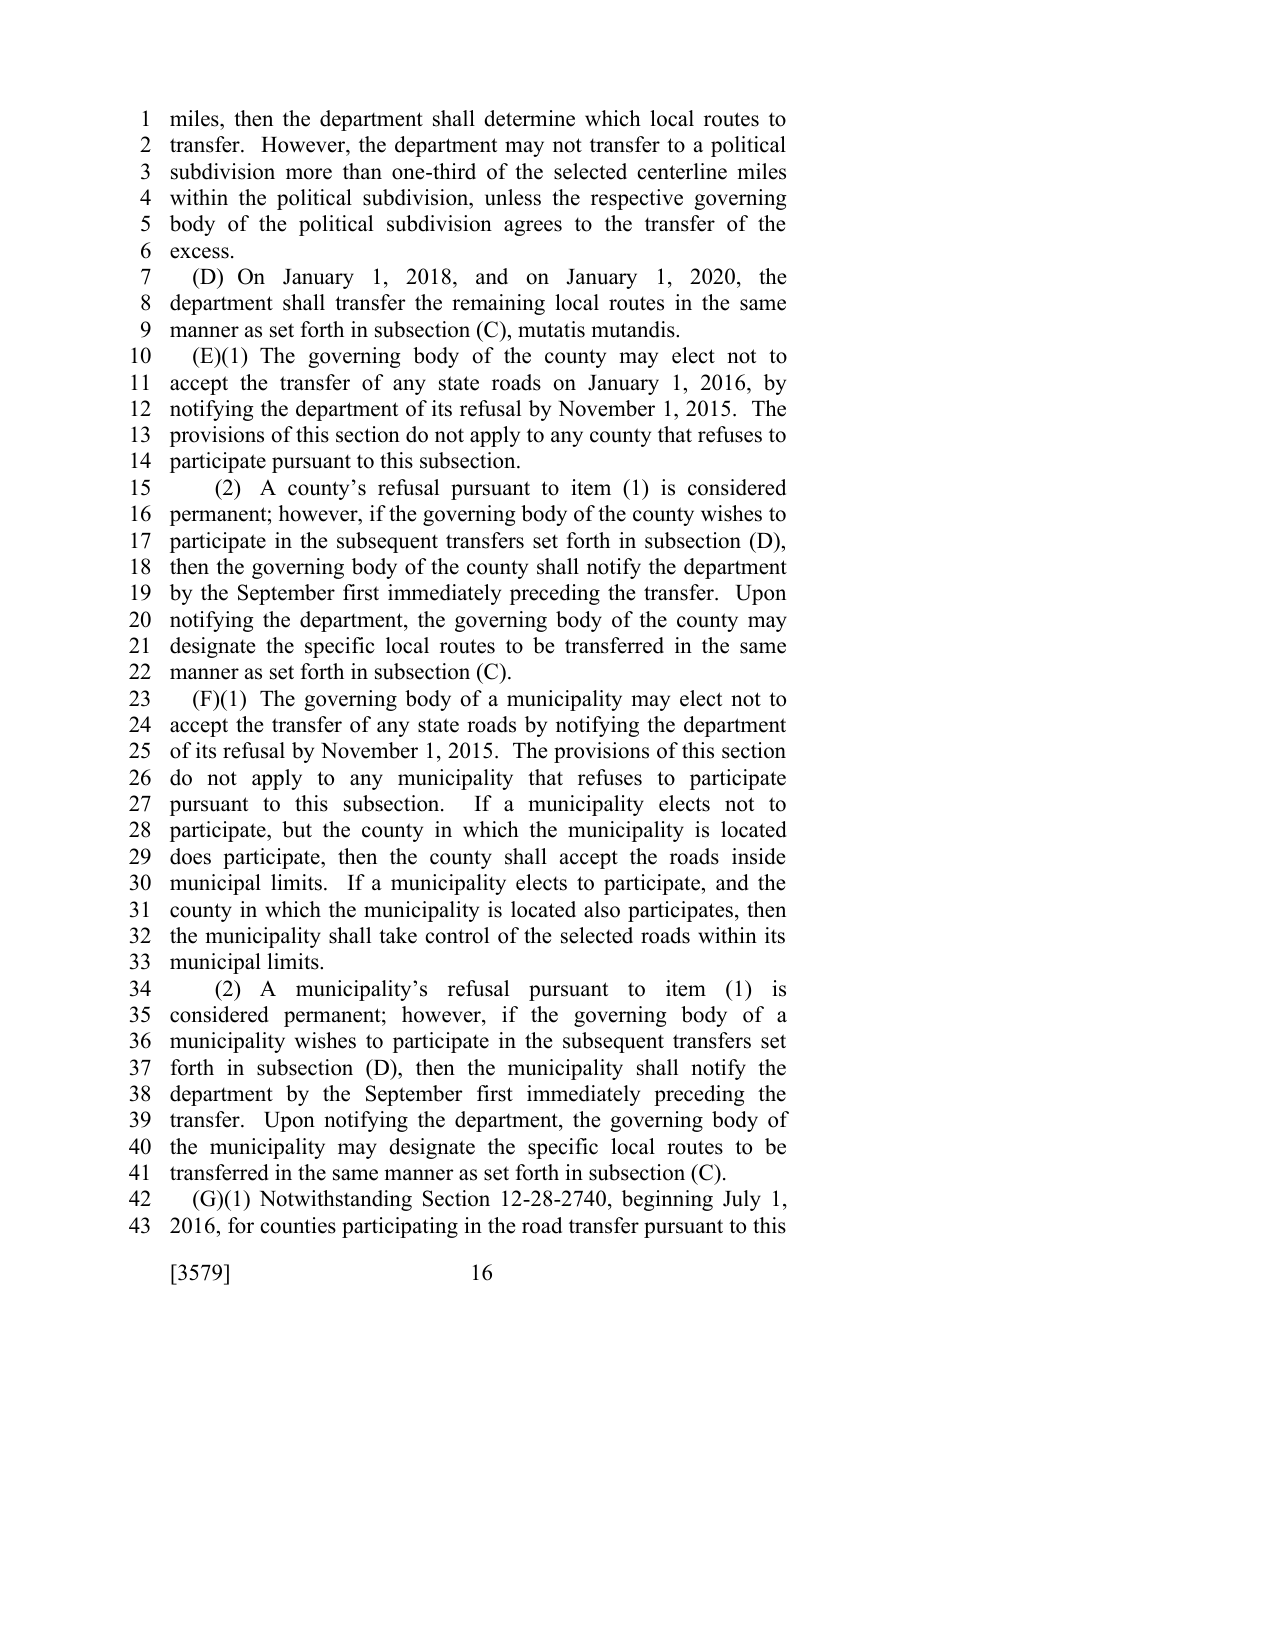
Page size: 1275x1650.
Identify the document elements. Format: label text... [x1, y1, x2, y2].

text (F)(1) The governing body of a municipality may elect not to accept the transfer of any state roads by notifying the department of its refusal by November 1, 2015. The provisions of this section do not apply to any municipality that refuses to participate pursuant to this subsection. If a municipality elects not to participate, but the county in which the municipality is located does participate, then the county shall accept the roads inside municipal limits. If a municipality elects to participate, and the county in which the municipality is located also participates, then the municipality shall take control of the selected roads within its municipal limits. [169, 685, 787, 975]
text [169, 1186, 787, 1238]
text (D) On January 1, 2018, and on January 1, 2020, the department shall transfer the remaining local routes in the same manner as set forth in subsection (C), mutatis mutandis. [169, 263, 787, 342]
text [169, 105, 787, 263]
text (2) A municipality’s refusal pursuant to item (1) is considered permanent; however, if the governing body of a municipality wishes to participate in the subsequent transfers set forth in subsection (D), then the municipality shall notify the department by the September first immediately preceding the transfer. Upon notifying the department, the governing body of the municipality may designate the specific local routes to be transferred in the same manner as set forth in subsection (C). [169, 975, 787, 1186]
text (E)(1) The governing body of the county may elect not to accept the transfer of any state roads on January 1, 2016, by notifying the department of its refusal by November 1, 2015. The provisions of this section do not apply to any county that refuses to participate pursuant to this subsection. [169, 342, 787, 474]
text (2) A county’s refusal pursuant to item (1) is considered permanent; however, if the governing body of the county wishes to participate in the subsequent transfers set forth in subsection (D), then the governing body of the county shall notify the department by the September first immediately preceding the transfer. Upon notifying the department, the governing body of the county may designate the specific local routes to be transferred in the same manner as set forth in subsection (C). [169, 474, 787, 685]
